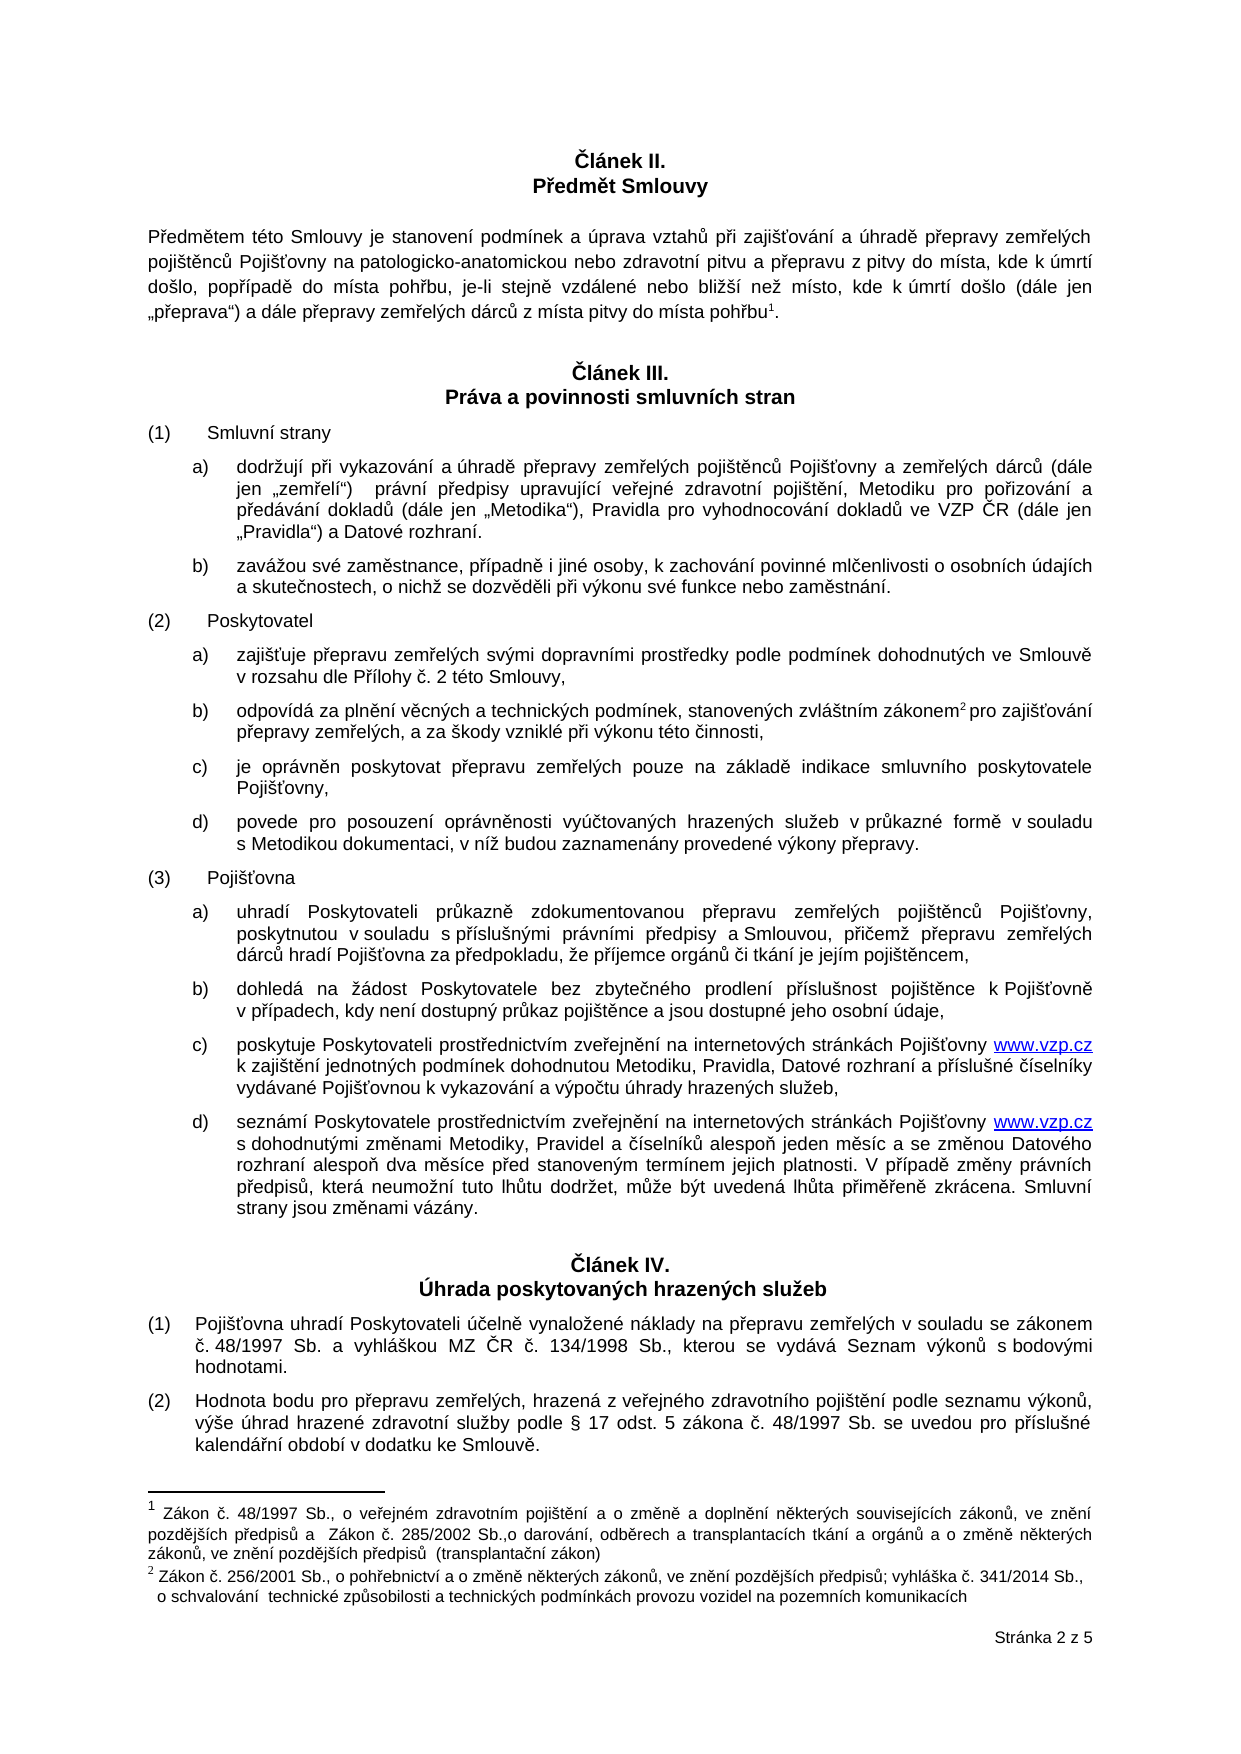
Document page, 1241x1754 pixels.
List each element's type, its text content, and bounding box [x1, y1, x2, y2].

list poskytuje Poskytovateli prostřednictvím zveřejnění na internetových stránkách Pojišťovny www.vzp.cz k zajištění jednotných podmínek dohodnutou Metodiku, Pravidla, Datové rozhraní a příslušné číselníky vydávané Pojišťovnou k vykazování a výpočtu úhrady hrazených služeb, [192, 1033, 1092, 1098]
list dodržují při vykazování a úhradě přepravy zemřelých pojištěnců Pojišťovny a zemřelých dárců (dále jen „zemřelí“) právní předpisy upravující veřejné zdravotní pojištění, Metodiku pro pořizování a předávání dokladů (dále jen „Metodika“), Pravidla pro vyhodnocování dokladů ve VZP ČR (dále jen „Pravidla“) a Datové rozhraní. [192, 456, 1092, 542]
list Pojišťovna [148, 867, 1092, 888]
list je oprávněn poskytovat přepravu zemřelých pouze na základě indikace smluvního poskytovatele Pojišťovny, [192, 755, 1092, 798]
list zavážou své zaměstnance, případně i jiné osoby, k zachování povinné mlčenlivosti o osobních údajích a skutečnostech, o nichž se dozvěděli při výkonu své funkce nebo zaměstnání. [192, 554, 1092, 598]
text Článek II. [148, 148, 1092, 173]
text Článek III. [148, 335, 1092, 385]
list uhradí Poskytovateli průkazně zdokumentovanou přepravu zemřelých pojištěnců Pojišťovny, poskytnutou v souladu s příslušnými právními předpisy a Smlouvou, přičemž přepravu zemřelých dárců hradí Pojišťovna za předpokladu, že příjemce orgánů či tkání je jejím pojištěncem, [192, 901, 1092, 965]
list zajišťuje přepravu zemřelých svými dopravními prostředky podle podmínek dohodnutých ve Smlouvě v rozsahu dle Přílohy č. 2 této Smlouvy, [192, 644, 1092, 687]
list Smluvní strany [148, 422, 1092, 443]
list Pojišťovna uhradí Poskytovateli účelně vynaložené náklady na přepravu zemřelých v souladu se zákonem č. 48/1997 Sb. a vyhláškou MZ ČR č. 134/1998 Sb., kterou se vydává Seznam výkonů s bodovými hodnotami. [148, 1313, 1092, 1378]
text Práva a povinnosti smluvních stran [148, 385, 1092, 409]
list seznámí Poskytovatele prostřednictvím zveřejnění na internetových stránkách Pojišťovny www.vzp.cz s dohodnutými změnami Metodiky, Pravidel a číselníků alespoň jeden měsíc a se změnou Datového rozhraní alespoň dva měsíce před stanoveným termínem jejich platnosti. V případě změny právních předpisů, která neumožní tuto lhůtu dodržet, může být uvedená lhůta přiměřeně zkrácena. Smluvní strany jsou změnami vázány. [192, 1111, 1092, 1218]
subtitle Předmět Smlouvy [148, 173, 1092, 198]
text Článek IV. [148, 1253, 1092, 1277]
list povede pro posouzení oprávněnosti vyúčtovaných hrazených služeb v průkazné formě v souladu s Metodikou dokumentaci, v níž budou zaznamenány provedené výkony přepravy. [192, 811, 1092, 854]
list Poskytovatel [148, 610, 1092, 632]
list odpovídá za plnění věcných a technických podmínek, stanovených zvláštním zákonem pro zajišťování přepravy zemřelých, a za škody vzniklé při výkonu této činnosti, [192, 700, 1092, 743]
subtitle Úhrada poskytovaných hrazených služeb [148, 1277, 1092, 1301]
text Předmětem této Smlouvy je stanovení podmínek a úprava vztahů při zajišťování a úhradě přepravy zemřelých pojištěnců Pojišťovny na patologicko-anatomickou nebo zdravotní pitvu a přepravu z pitvy do místa, kde k úmrtí došlo, popřípadě do místa pohřbu, je-li stejně vzdálené nebo bližší než místo, kde k úmrtí došlo (dále jen „přeprava“) a dále přepravy zemřelých dárců z místa pitvy do místa pohřbu. [148, 223, 1092, 323]
list Hodnota bodu pro přepravu zemřelých, hrazená z veřejného zdravotního pojištění podle seznamu výkonů, výše úhrad hrazené zdravotní služby podle § 17 odst. 5 zákona č. 48/1997 Sb. se uvedou pro příslušné kalendářní období v dodatku ke Smlouvě. [148, 1390, 1092, 1455]
list dohledá na žádost Poskytovatele bez zbytečného prodlení příslušnost pojištěnce k Pojišťovně v případech, kdy není dostupný průkaz pojištěnce a jsou dostupné jeho osobní údaje, [192, 978, 1092, 1021]
